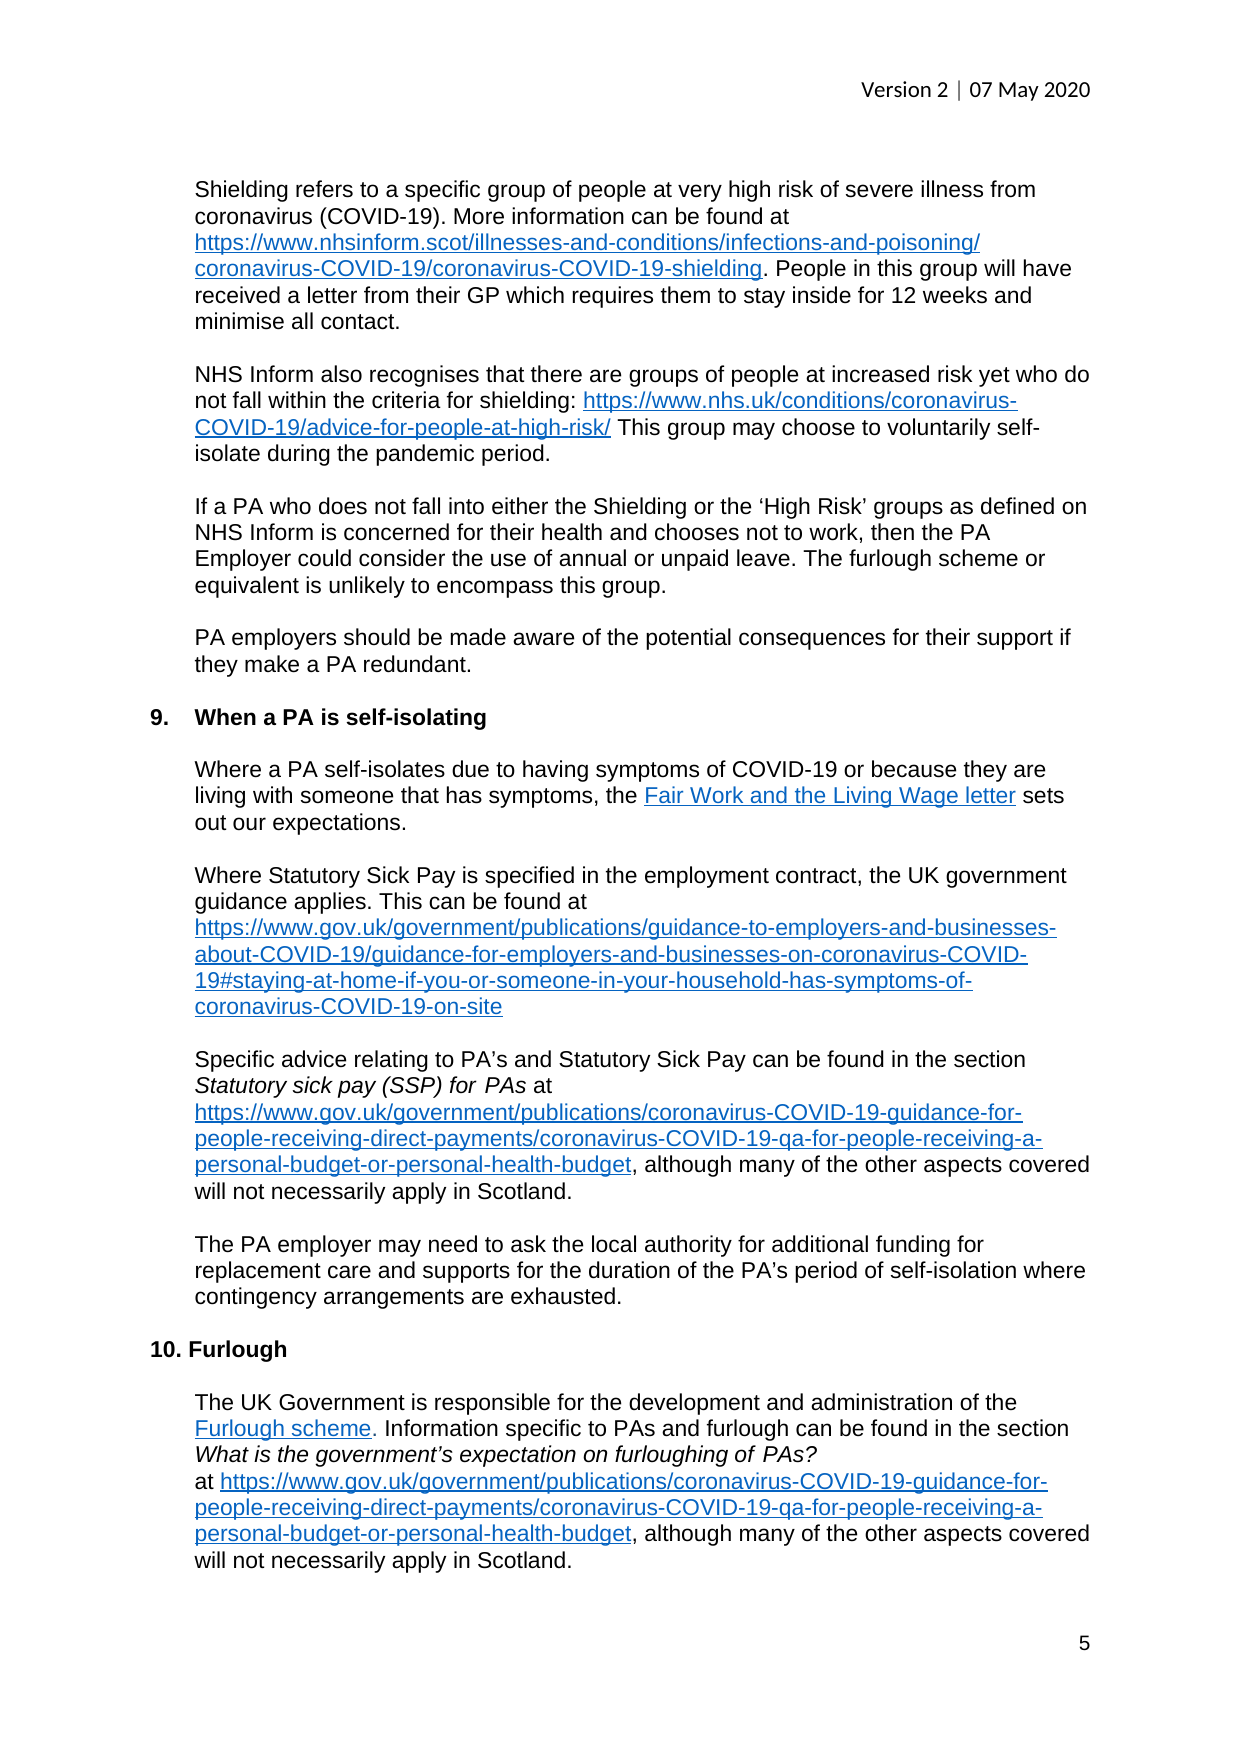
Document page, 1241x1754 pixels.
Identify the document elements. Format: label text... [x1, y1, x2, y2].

subtitle Specific advice relating to PA’s and Statutory Sick Pay can be found in the section Statutory sick pay (SSP) for PAs at https://www.gov.uk/government/publications/coronavirus-COVID-19-guidance-for-people-receiving-direct-payments/coronavirus-COVID-19-qa-for-people-receiving-a-personal-budget-or-personal-health-budget, although many of the other aspects covered will not necessarily apply in Scotland. [194, 1046, 1090, 1204]
subtitle The UK Government is responsible for the development and administration of the Furlough scheme. Information specific to PAs and furlough can be found in the section What is the government’s expectation on furloughing of PAs? [194, 1389, 1090, 1468]
text If a PA who does not fall into either the Shielding or the ‘High Risk’ groups as defined on NHS Inform is concerned for their health and chooses not to work, then the PA Employer could consider the use of annual or unpaid leave. The furlough scheme or equivalent is unlikely to encompass this group. [194, 493, 1090, 598]
text Where Statutory Sick Pay is specified in the employment contract, the UK government guidance applies. This can be found at https://www.gov.uk/government/publications/guidance-to-employers-and-businesses-about-COVID-19/guidance-for-employers-and-businesses-on-coronavirus-COVID-19#staying-at-home-if-you-or-someone-in-your-household-has-symptoms-of-coronavirus-COVID-19-on-site [194, 862, 1090, 1020]
text 10. Furlough [150, 1336, 1090, 1362]
text at https://www.gov.uk/government/publications/coronavirus-COVID-19-guidance-for-people-receiving-direct-payments/coronavirus-COVID-19-qa-for-people-receiving-a-personal-budget-or-personal-health-budget, although many of the other aspects covered will not necessarily apply in Scotland. [194, 1468, 1090, 1573]
text PA employers should be made aware of the potential consequences for their support if they make a PA redundant. [194, 624, 1090, 677]
list When a PA is self-isolating [150, 703, 1090, 730]
text NHS Inform also recognises that there are groups of people at increased risk yet who do not fall within the criteria for shielding: https://www.nhs.uk/conditions/coronavirus-COVID-19/advice-for-people-at-high-risk/ This group may choose to voluntarily self-isolate during the pandemic period. [194, 361, 1090, 466]
text The PA employer may need to ask the local authority for additional funding for replacement care and supports for the duration of the PA’s period of self-isolation where contingency arrangements are exhausted. [194, 1231, 1090, 1309]
text Shielding refers to a specific group of people at very high risk of severe illness from coronavirus (COVID-19). More information can be found at https://www.nhsinform.scot/illnesses-and-conditions/infections-and-poisoning/coronavirus-COVID-19/coronavirus-COVID-19-shielding. People in this group will have received a letter from their GP which requires them to stay inside for 12 weeks and minimise all contact. [194, 176, 1090, 334]
text Where a PA self-isolates due to having symptoms of COVID-19 or because they are living with someone that has symptoms, the Fair Work and the Living Wage letter sets out our expectations. [194, 756, 1090, 835]
